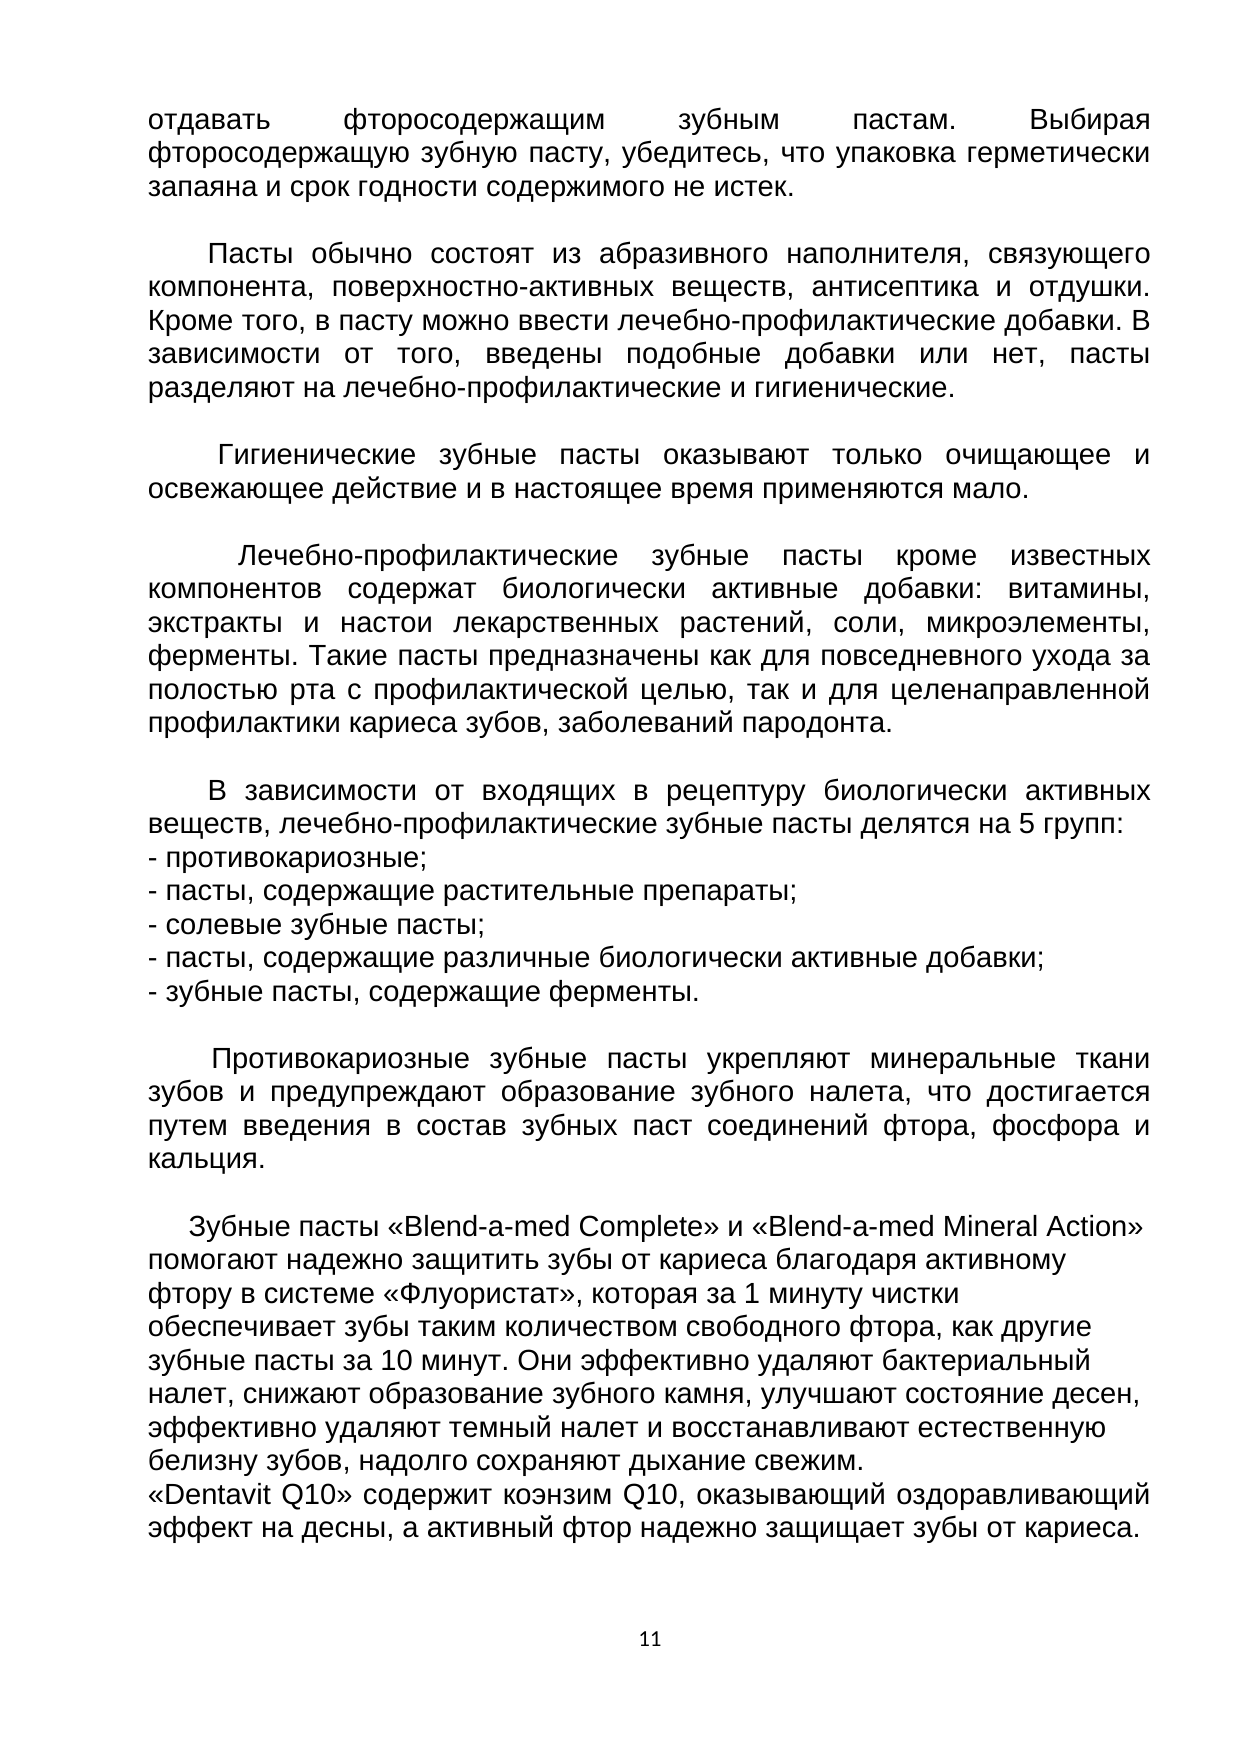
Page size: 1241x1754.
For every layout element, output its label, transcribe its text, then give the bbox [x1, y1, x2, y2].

text «Dentavit Q10» содержит коэнзим Q10, оказывающий оздоравливающий эффект на десны, а активный фтор надежно защищает зубы от кариеса. [148, 1477, 1152, 1544]
text - зубные пасты, содержащие ферменты. [148, 974, 1152, 1007]
text Пасты обычно состоят из абразивного наполнителя, связующего компонента, поверхностно-активных веществ, антисептика и отдушки. Кроме того, в пасту можно ввести лечебно-профилактические добавки. В зависимости от того, введены подобные добавки или нет, пасты разделяют на лечебно-профилактические и гигиенические. [148, 236, 1152, 404]
text В зависимости от входящих в рецептуру биологически активных веществ, лечебно-профилактические зубные пасты делятся на 5 групп: [148, 773, 1152, 840]
text Лечебно-профилактические зубные пасты кроме известных компонентов содержат биологически активные добавки: витамины, экстракты и настои лекарственных растений, соли, микроэлементы, ферменты. Такие пасты предназначены как для повседневного ухода за полостью рта с профилактической целью, так и для целенаправленной профилактики кариеса зубов, заболеваний пародонта. [148, 538, 1152, 739]
text Противокариозные зубные пасты укрепляют минеральные ткани зубов и предупреждают образование зубного налета, что достигается путем введения в состав зубных паст соединений фтора, фосфора и кальция. [148, 1041, 1152, 1175]
text - солевые зубные пасты; [148, 907, 1152, 940]
text - противокариозные; [148, 840, 1152, 873]
text - пасты, содержащие различные биологически активные добавки; [148, 940, 1152, 974]
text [148, 102, 1152, 202]
text Зубные пасты «Blend-a-med Complete» и «Blend-a-med Mineral Action» помогают надежно защитить зубы от кариеса благодаря активному фтору в системе «Флуористат», которая за 1 минуту чистки обеспечивает зубы таким количеством свободного фтора, как другие зубные пасты за 10 минут. Они эффективно удаляют бактериальный налет, снижают образование зубного камня, улучшают состояние десен, эффективно удаляют темный налет и восстанавливают естественную белизну зубов, надолго сохраняют дыхание свежим. [148, 1175, 1152, 1477]
text Гигиенические зубные пасты оказывают только очищающее и освежающее действие и в настоящее время применяются мало. [148, 437, 1152, 504]
text - пасты, содержащие растительные препараты; [148, 873, 1152, 907]
